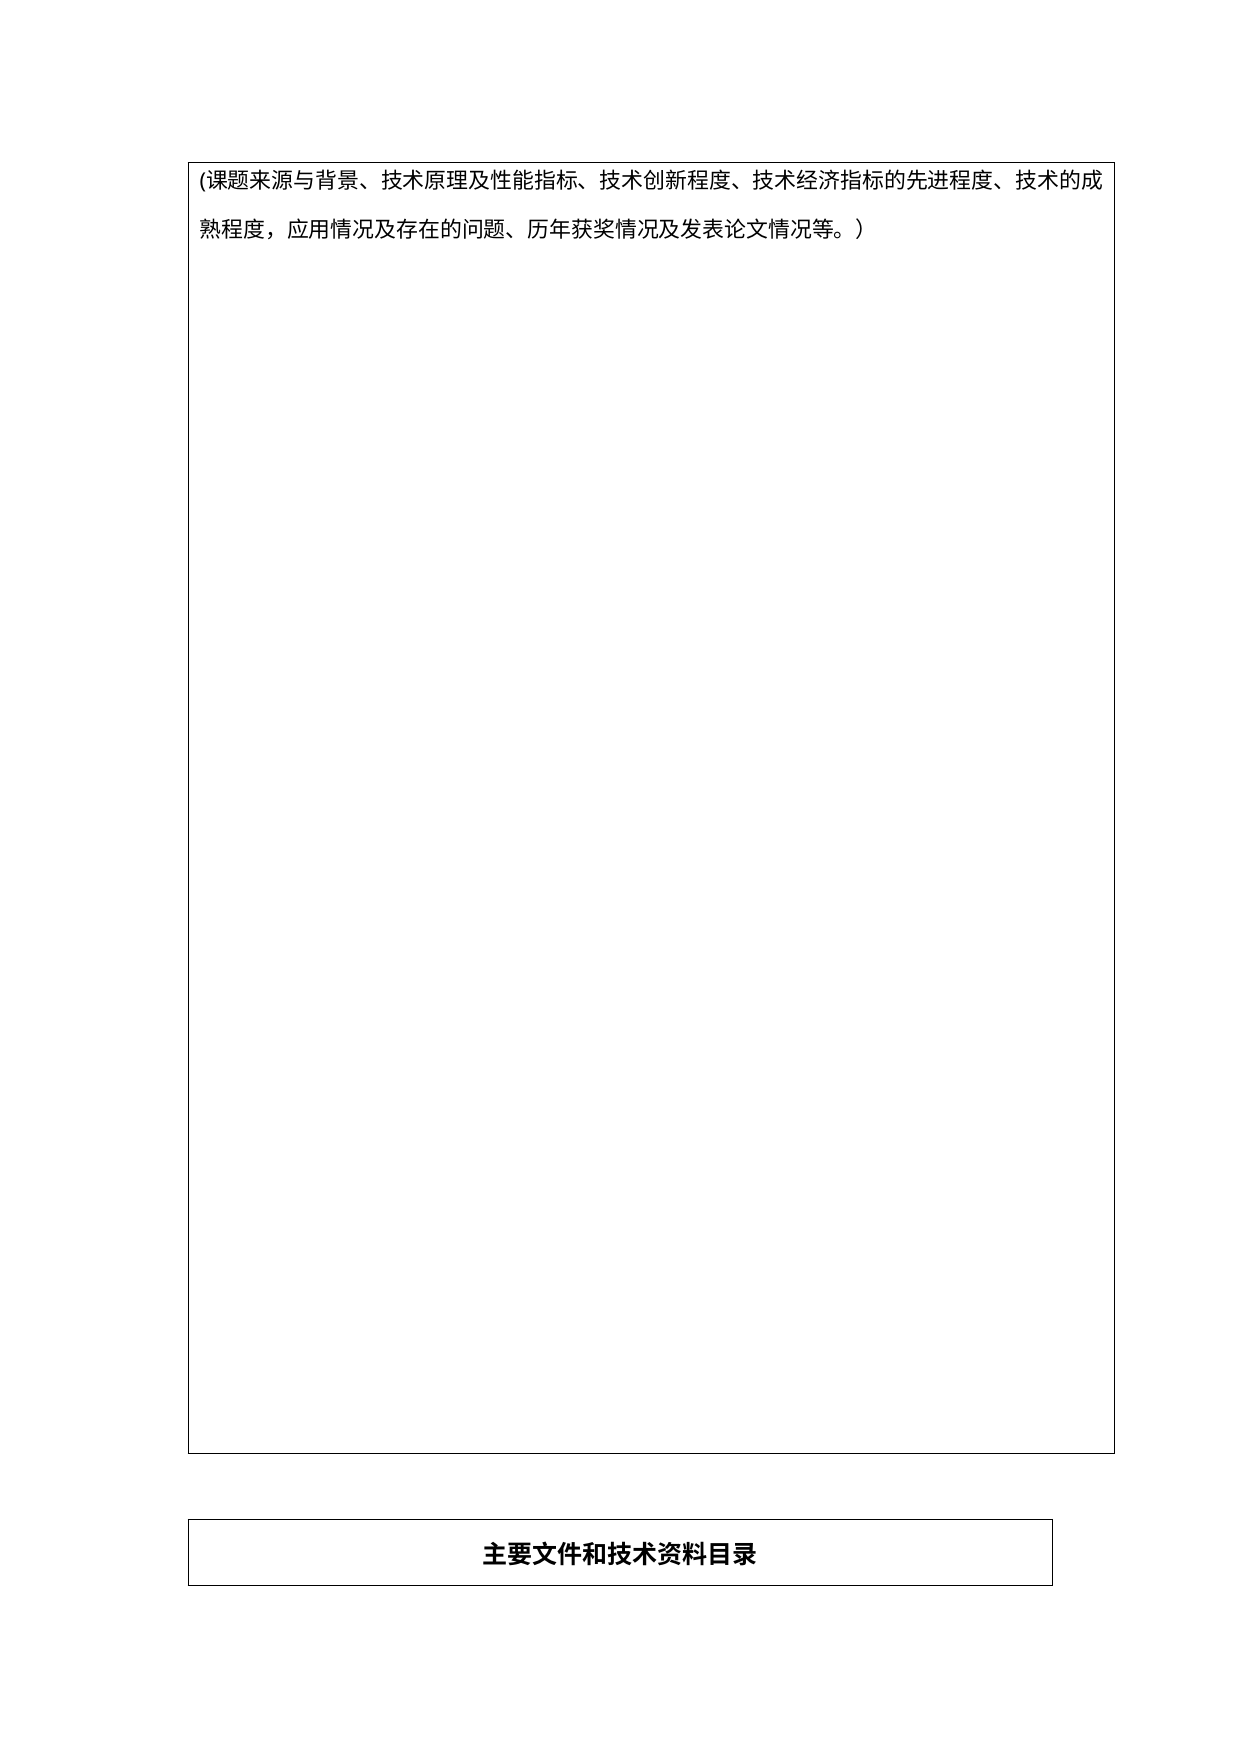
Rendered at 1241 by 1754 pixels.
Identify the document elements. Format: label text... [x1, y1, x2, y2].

table_header 主要文件和技术资料目录 [189, 1520, 1052, 1585]
table_cell (课题来源与背景、技术原理及性能指标、技术创新程度、技术经济指标的先进程度、技术的成熟程度，应用情况及存在的问题、历年获奖情况及发表论文情况等。） [189, 163, 1114, 1453]
